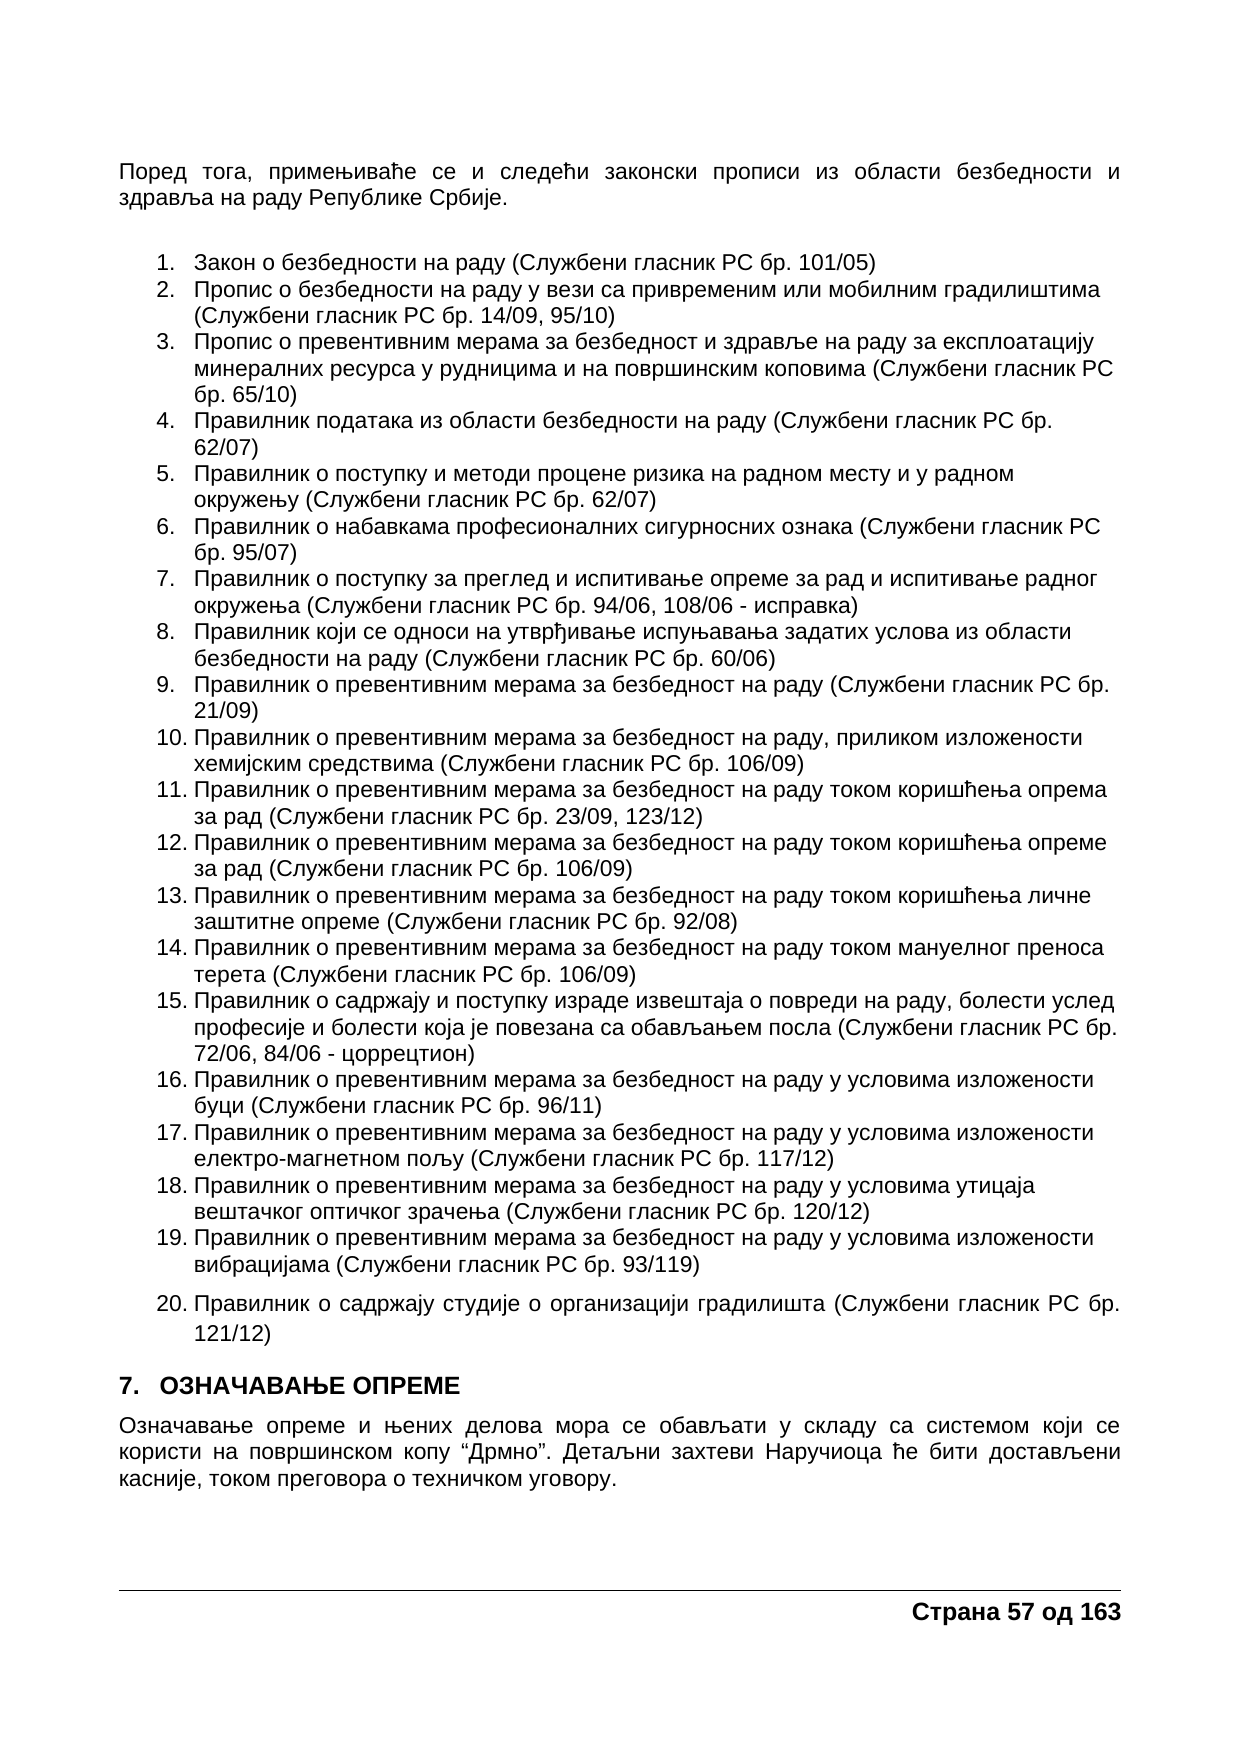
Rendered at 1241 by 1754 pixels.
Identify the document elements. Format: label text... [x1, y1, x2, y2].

list Правилник о садржају и поступку израде извештаја о повреди на раду, болести услед професије и болести која је повезана са обављањем посла (Службени гласник РС бр. 72/06, 84/06 - цоррецтион) [156, 987, 1121, 1066]
list Правилник о превентивним мерама за безбедност на раду током коришћења личне заштитне опреме (Службени гласник РС бр. 92/08) [156, 882, 1121, 934]
subtitle ОЗНАЧАВАЊЕ ОПРЕМЕ [119, 1371, 1121, 1399]
list Правилник о превентивним мерама за безбедност на раду, приликом изложености хемијским средствима (Службени гласник РС бр. 106/09) [156, 723, 1121, 776]
list Правилник о поступку и методи процене ризика на радном месту и у радном окружењу (Службени гласник РС бр. 62/07) [156, 460, 1121, 513]
list Правилник о садржају студије о организацији градилишта (Службени гласник РС бр. 121/12) [156, 1289, 1121, 1346]
list Правилник који се односи на утврђивање испуњавања задатих услова из области безбедности на раду (Службени гласник РС бр. 60/06) [156, 618, 1121, 671]
list Правилник о превентивним мерама за безбедност на раду у условима изложености буци (Службени гласник РС бр. 96/11) [156, 1066, 1121, 1119]
list Правилник о превентивним мерама за безбедност на раду у условима утицаја вештачког оптичког зрачења (Службени гласник РС бр. 120/12) [156, 1172, 1121, 1224]
text Поред тога, примењиваће се и следећи законски прописи из области безбедности и здравља на раду Републике Србије. [119, 158, 1121, 210]
list Правилник о превентивним мерама за безбедност на раду у условима изложености вибрацијама (Службени гласник РС бр. 93/119) [156, 1224, 1121, 1277]
list Правилник о превентивним мерама за безбедност на раду у условима изложености електро-магнетном пољу (Службени гласник РС бр. 117/12) [156, 1119, 1121, 1172]
list Пропис о безбедности на раду у вези са привременим или мобилним градилиштима (Службени гласник РС бр. 14/09, 95/10) [156, 276, 1121, 328]
text Означавање опреме и њених делова мора се обављати у складу са системом који се користи на површинском копу “Дрмно”. Детаљни захтеви Наручиоца ће бити достављени касније, током преговора о техничком уговору. [119, 1412, 1121, 1491]
list Закон о безбедности на раду (Службени гласник РС бр. 101/05) [156, 249, 1121, 276]
list Правилник о превентивним мерама за безбедност на раду (Службени гласник РС бр. 21/09) [156, 671, 1121, 723]
list Правилник о превентивним мерама за безбедност на раду током коришћења опрема за рад (Службени гласник РС бр. 23/09, 123/12) [156, 776, 1121, 829]
list Правилник о поступку за преглед и испитивање опреме за рад и испитивање радног окружења (Службени гласник РС бр. 94/06, 108/06 - исправка) [156, 565, 1121, 618]
list Пропис о превентивним мерама за безбедност и здравље на раду за експлоатацију минералних ресурса у рудницима и на површинским коповима (Службени гласник РС бр. 65/10) [156, 328, 1121, 407]
list Правилник о превентивним мерама за безбедност на раду током коришћења опреме за рад (Службени гласник РС бр. 106/09) [156, 829, 1121, 882]
list Правилник података из области безбедности на раду (Службени гласник РС бр. 62/07) [156, 407, 1121, 460]
list Правилник о превентивним мерама за безбедност на раду током мануелног преноса терета (Службени гласник РС бр. 106/09) [156, 934, 1121, 987]
list Правилник о набавкама професионалних сигурносних ознака (Службени гласник РС бр. 95/07) [156, 513, 1121, 565]
